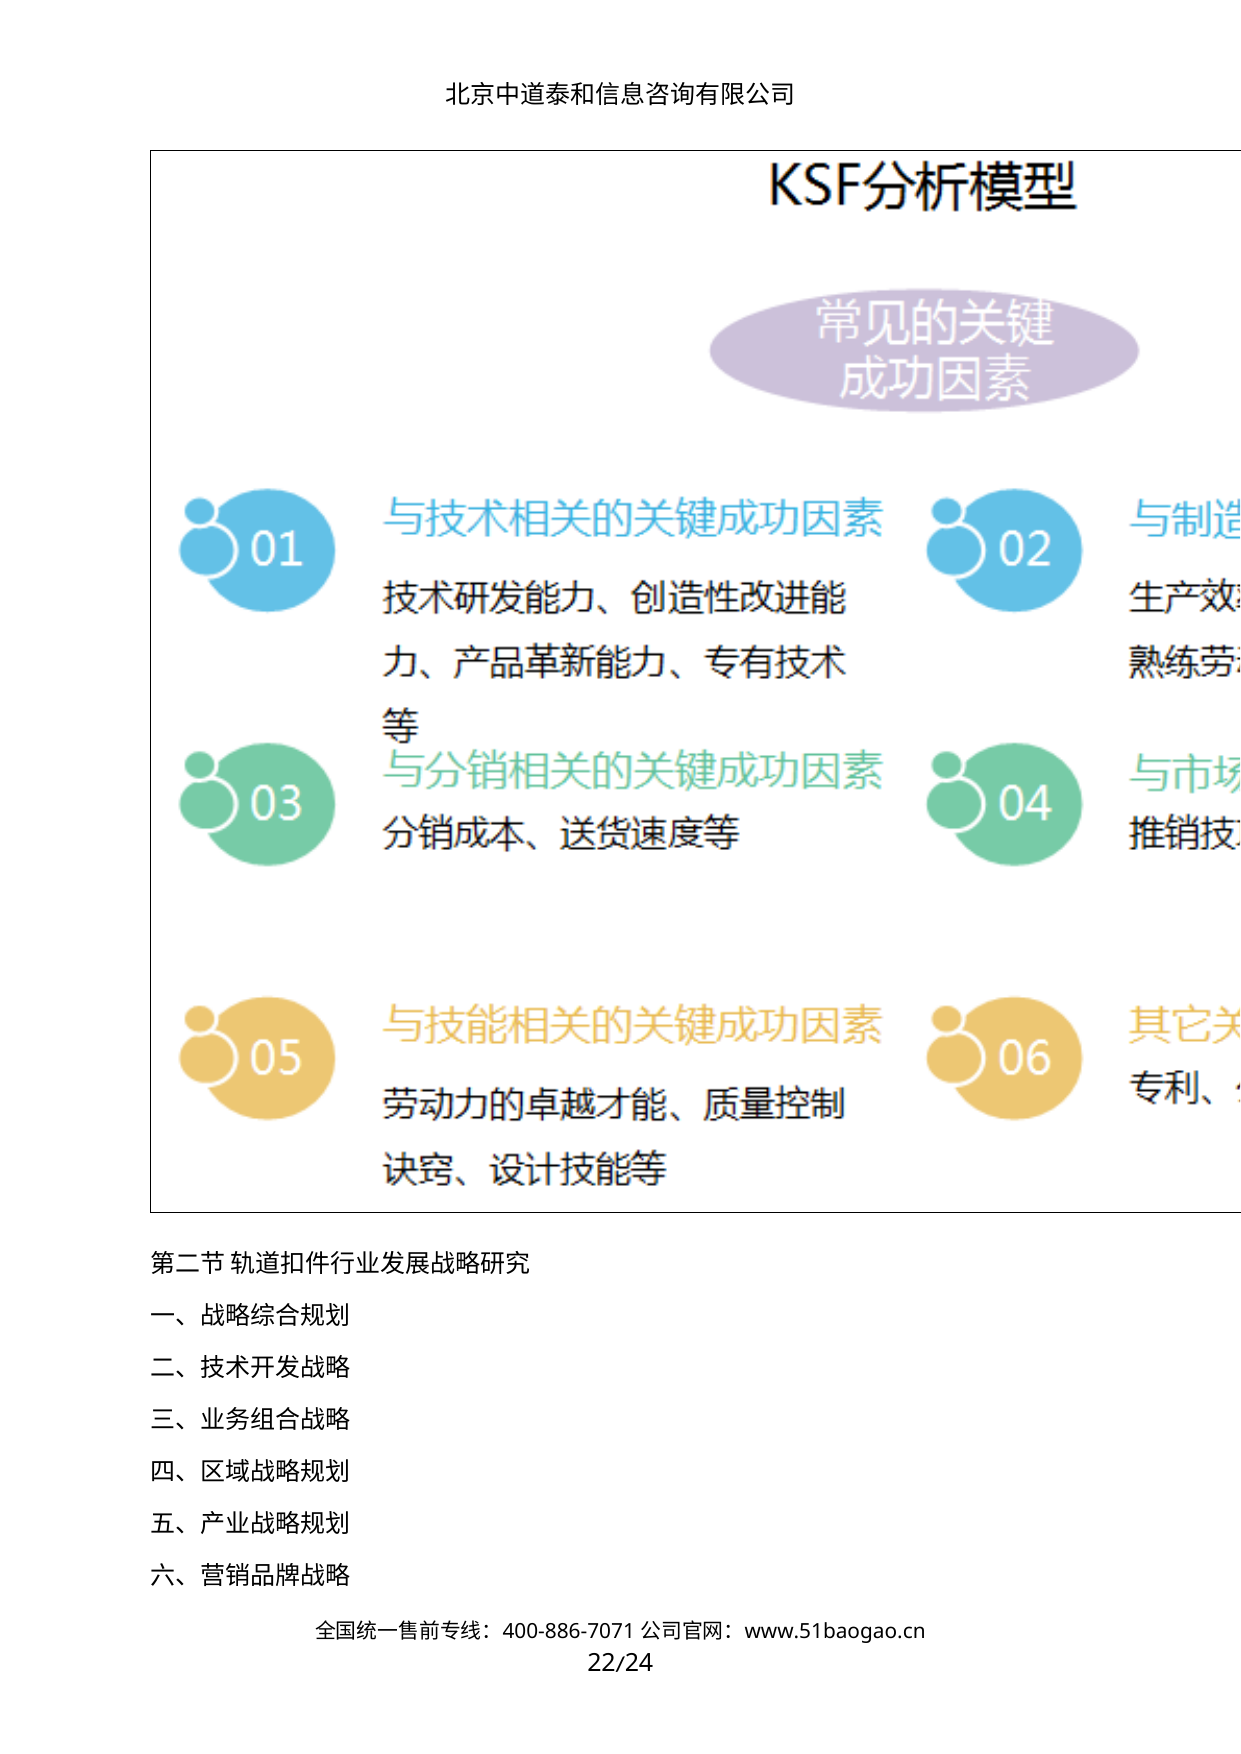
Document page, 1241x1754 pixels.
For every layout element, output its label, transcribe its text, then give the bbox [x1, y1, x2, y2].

text 五、产业战略规划 [150, 1503, 1090, 1539]
text 一、战略综合规划 [150, 1296, 1090, 1332]
text 第二节 轨道扣件行业发展战略研究 [150, 1244, 1090, 1280]
text 四、区域战略规划 [150, 1451, 1090, 1488]
text 六、营销品牌战略 [150, 1555, 1090, 1591]
text 二、技术开发战略 [150, 1348, 1090, 1384]
picture [151, 151, 1241, 1212]
text 三、业务组合战略 [150, 1399, 1090, 1436]
